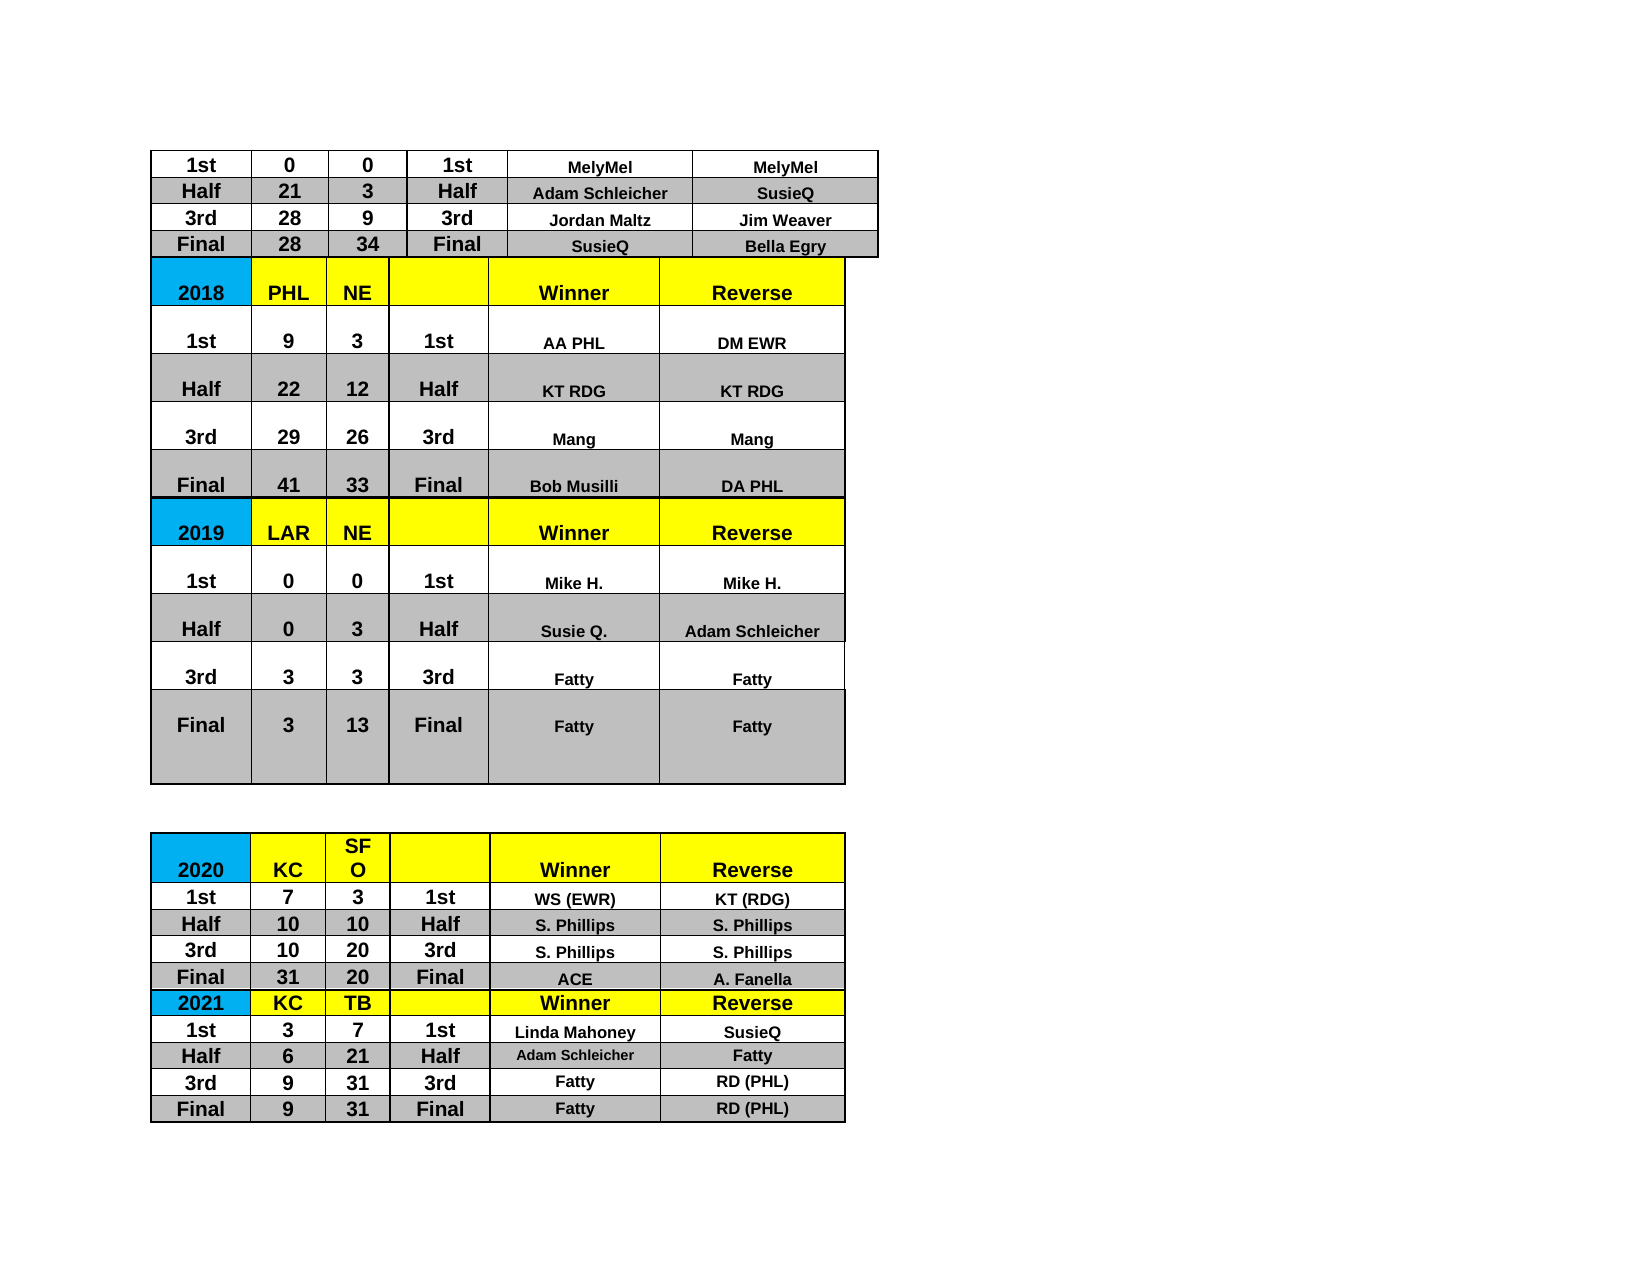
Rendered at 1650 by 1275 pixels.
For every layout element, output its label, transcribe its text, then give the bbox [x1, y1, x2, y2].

table_cell Mike H. [489, 546, 659, 593]
table_cell Adam Schleicher [491, 1043, 660, 1068]
table_cell [489, 736, 659, 783]
table_cell 13 [327, 690, 388, 736]
table_cell 3rd [390, 402, 488, 448]
table_cell Bella Egry [693, 231, 877, 256]
table_cell Mike H. [660, 546, 844, 593]
table_cell DM EWR [660, 306, 844, 353]
table_cell RD (PHL) [661, 1069, 844, 1095]
table_cell 7 [326, 1016, 389, 1042]
table_cell KT RDG [489, 354, 659, 401]
table_cell 2021 [152, 991, 250, 1015]
table_cell Susie Q. [489, 594, 659, 641]
table_cell Winner [491, 991, 660, 1015]
table_cell 3 [327, 306, 388, 353]
table_cell DA PHL [660, 450, 844, 496]
table_cell 41 [252, 450, 326, 496]
table_cell 0 [252, 594, 326, 641]
table_cell RD (PHL) [661, 1096, 844, 1121]
table_cell 1st [152, 883, 250, 909]
table_cell ACE [491, 963, 660, 988]
table_cell Final [390, 690, 488, 736]
table_cell Half [152, 910, 250, 935]
table_cell 3 [252, 642, 326, 689]
table_cell 1st [391, 883, 489, 909]
table_cell 3 [327, 594, 388, 641]
table_cell 0 [252, 151, 328, 177]
table_cell 1st [391, 1016, 489, 1042]
table_header KC [251, 834, 325, 882]
table_cell Mang [660, 402, 844, 448]
table_cell [327, 736, 388, 783]
table_cell 0 [252, 546, 326, 593]
table_cell Jim Weaver [693, 204, 877, 230]
table_cell [390, 499, 488, 545]
table_cell 0 [329, 151, 406, 177]
table_cell Half [152, 1043, 250, 1068]
table_cell A. Fanella [661, 963, 844, 988]
table_cell 3 [329, 178, 406, 203]
table_cell 7 [251, 883, 325, 909]
table_cell 3rd [391, 1069, 489, 1095]
table_cell 3 [326, 883, 389, 909]
table_cell [252, 736, 326, 783]
table_cell Half [152, 354, 251, 401]
table_cell Mang [489, 402, 659, 448]
table_cell S. Phillips [491, 936, 660, 962]
table_cell LAR [252, 499, 326, 545]
table_cell 20 [326, 936, 389, 962]
table_cell SusieQ [508, 231, 692, 256]
table_cell Fatty [660, 642, 844, 689]
table_cell 28 [252, 204, 328, 230]
table_cell 28 [252, 231, 328, 256]
table_cell 3rd [391, 936, 489, 962]
table_cell 3rd [152, 1069, 250, 1095]
table_header 2020 [152, 834, 250, 882]
table_cell 26 [327, 402, 388, 448]
table_cell [152, 736, 251, 783]
table_cell 3rd [390, 642, 488, 689]
table_cell Bob Musilli [489, 450, 659, 496]
table_cell 20 [326, 963, 389, 988]
table_cell Fatty [661, 1043, 844, 1068]
table_cell 1st [152, 546, 251, 593]
table_cell 1st [408, 151, 507, 177]
table_cell 9 [251, 1096, 325, 1121]
table_cell 6 [251, 1043, 325, 1068]
table_cell Adam Schleicher [660, 594, 844, 641]
table_cell 22 [252, 354, 326, 401]
table_cell Linda Mahoney [491, 1016, 660, 1042]
table_cell S. Phillips [661, 936, 844, 962]
table_header Winner [491, 834, 660, 882]
table_cell Half [408, 178, 507, 203]
table_cell 31 [326, 1069, 389, 1095]
table_cell SusieQ [693, 178, 877, 203]
table_cell [390, 736, 488, 783]
table_cell 31 [326, 1096, 389, 1121]
table_cell [390, 258, 488, 305]
table_cell 29 [252, 402, 326, 448]
table_cell 1st [152, 306, 251, 353]
table_cell 2019 [152, 499, 251, 545]
table_cell Half [390, 354, 488, 401]
table_cell KC [251, 991, 325, 1015]
table_cell SusieQ [661, 1016, 844, 1042]
table_cell Fatty [489, 642, 659, 689]
table_cell 10 [326, 910, 389, 935]
table_cell 0 [327, 546, 388, 593]
table_cell S. Phillips [491, 910, 660, 935]
table_cell Adam Schleicher [508, 178, 692, 203]
table_cell Winner [489, 499, 659, 545]
table_cell 1st [152, 151, 251, 177]
table_cell NE [327, 499, 388, 545]
table_cell 3rd [408, 204, 507, 230]
table_cell 9 [252, 306, 326, 353]
table_cell WS (EWR) [491, 883, 660, 909]
table_cell MelyMel [508, 151, 692, 177]
table_cell Final [152, 690, 251, 736]
table_cell Reverse [660, 499, 844, 545]
table_cell 3 [251, 1016, 325, 1042]
table_cell NE [327, 258, 388, 305]
table_cell AA PHL [489, 306, 659, 353]
table_cell 33 [327, 450, 388, 496]
table_cell 9 [329, 204, 406, 230]
table_cell PHL [252, 258, 326, 305]
table_cell 21 [326, 1043, 389, 1068]
table_cell Half [390, 594, 488, 641]
table_cell [660, 736, 844, 783]
table_cell 12 [327, 354, 388, 401]
table_cell 1st [390, 546, 488, 593]
table_cell 3 [252, 690, 326, 736]
table_cell Final [152, 1096, 250, 1121]
table_cell 10 [251, 936, 325, 962]
table_header SFO [326, 834, 389, 882]
table_cell Reverse [661, 991, 844, 1015]
table_cell Winner [489, 258, 659, 305]
table_cell Final [391, 1096, 489, 1121]
table_cell Fatty [489, 690, 659, 736]
table_cell Final [152, 450, 251, 496]
table_header [391, 834, 489, 882]
table_cell Half [391, 910, 489, 935]
table_cell Final [390, 450, 488, 496]
table_cell Jordan Maltz [508, 204, 692, 230]
table_cell 3rd [152, 936, 250, 962]
table_cell 10 [251, 910, 325, 935]
table_cell S. Phillips [661, 910, 844, 935]
table_cell Final [152, 963, 250, 988]
table_cell 1st [390, 306, 488, 353]
table_cell 3rd [152, 204, 251, 230]
table_cell 34 [329, 231, 406, 256]
table_cell 31 [251, 963, 325, 988]
table_cell 3rd [152, 642, 251, 689]
table_cell Fatty [491, 1069, 660, 1095]
table_cell 1st [152, 1016, 250, 1042]
table_cell Half [391, 1043, 489, 1068]
table_cell Final [408, 231, 507, 256]
table_cell Final [152, 231, 251, 256]
table_cell Final [391, 963, 489, 988]
table_cell MelyMel [693, 151, 877, 177]
table_cell 2018 [152, 258, 251, 305]
table_header Reverse [661, 834, 844, 882]
table_cell Half [152, 594, 251, 641]
table_cell 21 [252, 178, 328, 203]
table_cell 3rd [152, 402, 251, 448]
table_cell [391, 991, 489, 1015]
table_cell KT RDG [660, 354, 844, 401]
table_cell Fatty [491, 1096, 660, 1121]
table_cell TB [326, 991, 389, 1015]
table_cell Half [152, 178, 251, 203]
table_cell 3 [327, 642, 388, 689]
table_cell Fatty [660, 690, 844, 736]
table_cell Reverse [660, 258, 844, 305]
table_cell 9 [251, 1069, 325, 1095]
table_cell KT (RDG) [661, 883, 844, 909]
